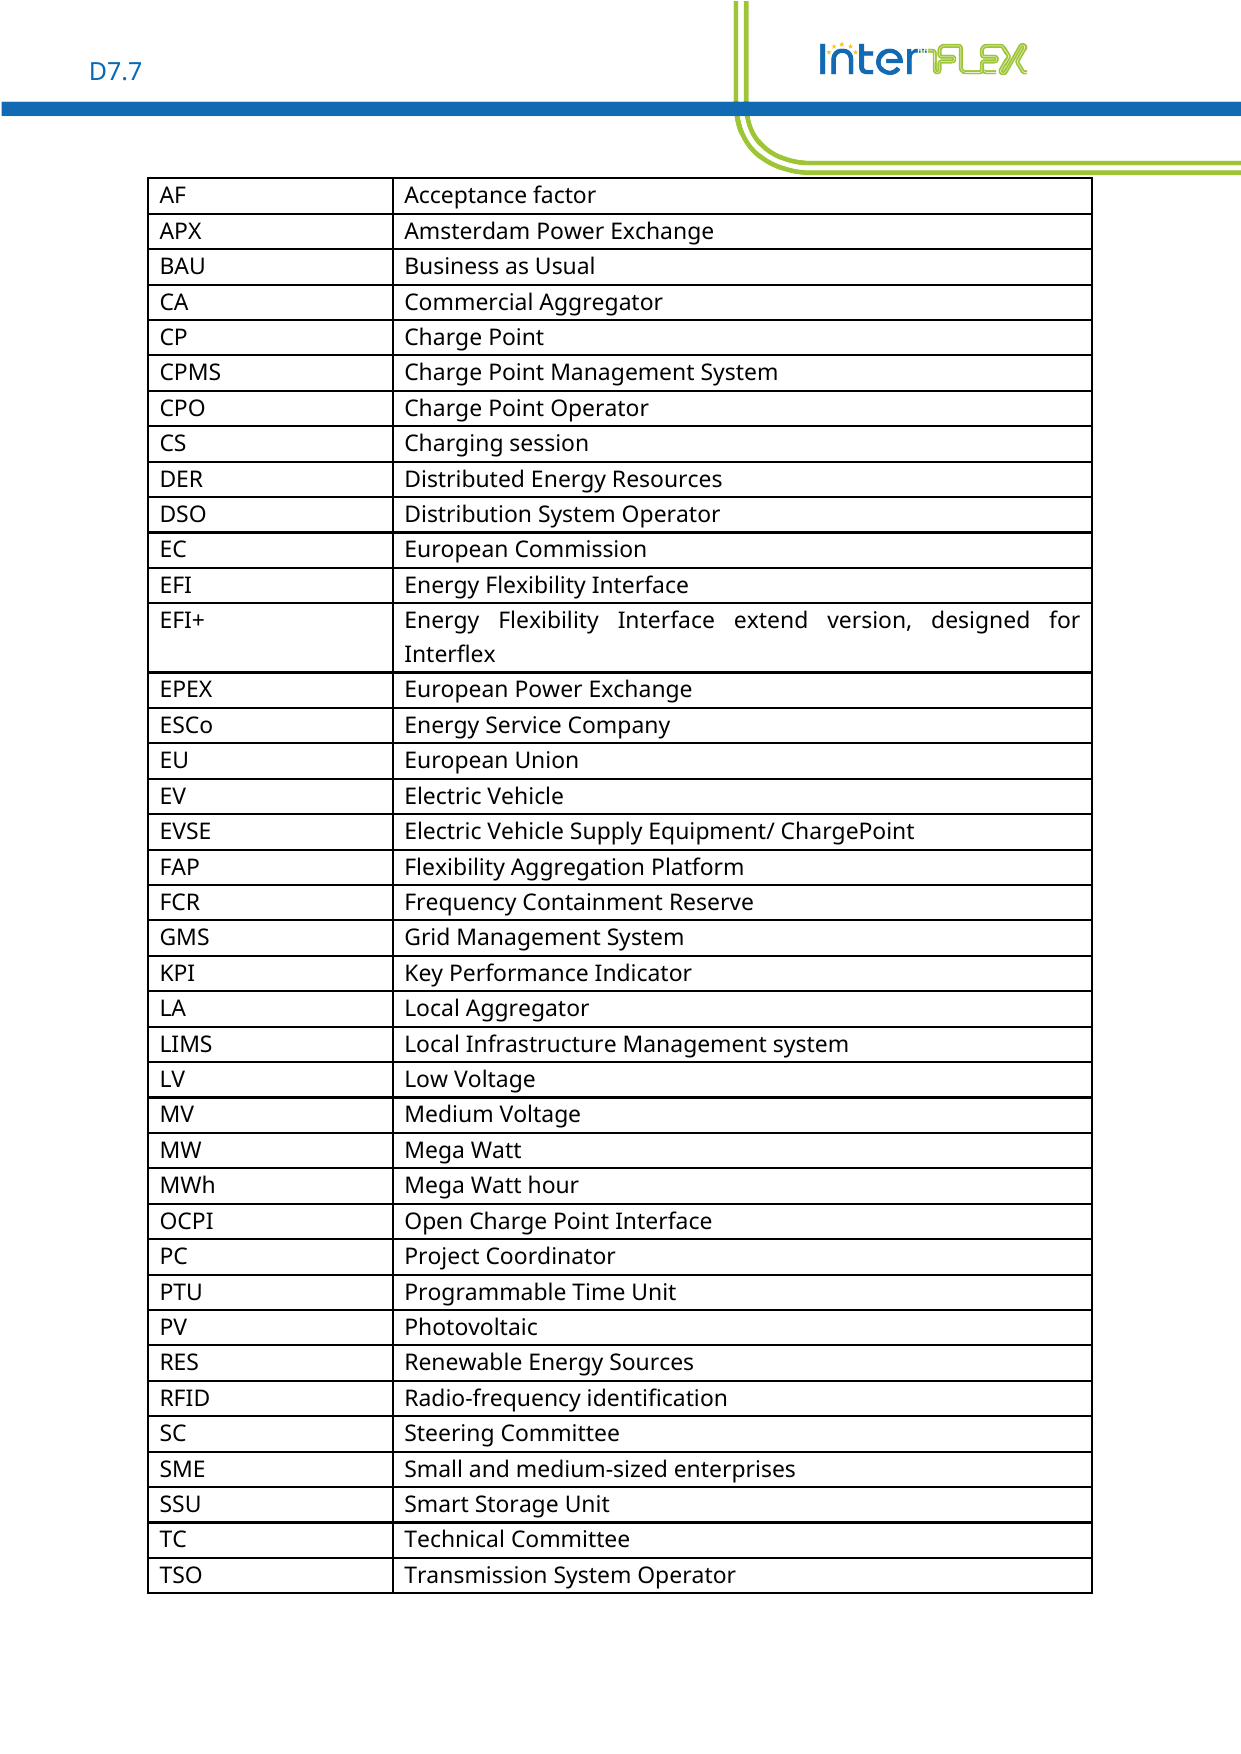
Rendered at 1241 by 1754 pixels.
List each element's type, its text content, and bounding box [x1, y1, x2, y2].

table_cell Transmission System Operator [394, 1559, 1091, 1592]
table_cell EU [149, 744, 392, 778]
table_cell DSO [149, 498, 392, 531]
table_cell European Commission [394, 534, 1091, 567]
table_cell MV [149, 1099, 392, 1132]
table_cell GMS [149, 921, 392, 955]
table_cell Steering Committee [394, 1417, 1091, 1451]
table_cell Electric Vehicle [394, 780, 1091, 813]
table_cell CA [149, 286, 392, 319]
table_cell AF [149, 179, 392, 213]
picture [1, 1, 1241, 183]
table_cell TSO [149, 1559, 392, 1592]
table_cell SC [149, 1417, 392, 1451]
table_cell Energy Flexibility Interface [394, 569, 1091, 602]
table_cell CPO [149, 392, 392, 425]
table_cell Renewable Energy Sources [394, 1346, 1091, 1380]
table_cell Mega Watt [394, 1134, 1091, 1167]
table_cell European Power Exchange [394, 674, 1091, 707]
table_cell Radio-frequency identification [394, 1382, 1091, 1415]
table_cell PC [149, 1240, 392, 1273]
table_cell LIMS [149, 1028, 392, 1061]
table_cell Energy Service Company [394, 709, 1091, 742]
table_cell EVSE [149, 815, 392, 848]
table_cell Low Voltage [394, 1063, 1091, 1096]
table_cell Open Charge Point Interface [394, 1205, 1091, 1238]
table_cell SME [149, 1453, 392, 1486]
table_cell FCR [149, 886, 392, 919]
table_cell Local Aggregator [394, 992, 1091, 1026]
table_cell Grid Management System [394, 921, 1091, 955]
table_cell OCPI [149, 1205, 392, 1238]
table_cell EC [149, 534, 392, 567]
table_cell EFI [149, 569, 392, 602]
table_cell DER [149, 463, 392, 496]
table_cell SSU [149, 1488, 392, 1521]
table_cell Local Infrastructure Management system [394, 1028, 1091, 1061]
table_cell LA [149, 992, 392, 1026]
table_cell MW [149, 1134, 392, 1167]
table_cell EPEX [149, 674, 392, 707]
table_cell Charge Point [394, 321, 1091, 354]
table_cell Frequency Containment Reserve [394, 886, 1091, 919]
table_cell Medium Voltage [394, 1099, 1091, 1132]
table_cell Energy Flexibility Interface extend version, designed for Interflex [394, 604, 1091, 671]
table_cell Commercial Aggregator [394, 286, 1091, 319]
table_cell Flexibility Aggregation Platform [394, 851, 1091, 884]
table_cell FAP [149, 851, 392, 884]
table_cell EV [149, 780, 392, 813]
table_cell Mega Watt hour [394, 1169, 1091, 1203]
table_cell MWh [149, 1169, 392, 1203]
table_cell PV [149, 1311, 392, 1344]
table_cell Small and medium-sized enterprises [394, 1453, 1091, 1486]
table_cell Electric Vehicle Supply Equipment/ ChargePoint [394, 815, 1091, 848]
table_cell LV [149, 1063, 392, 1096]
table_cell Business as Usual [394, 250, 1091, 283]
table_cell ESCo [149, 709, 392, 742]
table_cell Acceptance factor [394, 179, 1091, 213]
table_cell Distributed Energy Resources [394, 463, 1091, 496]
table_cell Charge Point Operator [394, 392, 1091, 425]
table_cell Key Performance Indicator [394, 957, 1091, 990]
table_cell BAU [149, 250, 392, 283]
table_cell Photovoltaic [394, 1311, 1091, 1344]
table_cell CPMS [149, 356, 392, 390]
table_cell CS [149, 427, 392, 461]
table_cell Amsterdam Power Exchange [394, 215, 1091, 248]
table_cell Smart Storage Unit [394, 1488, 1091, 1521]
table_cell European Union [394, 744, 1091, 778]
table_cell RES [149, 1346, 392, 1380]
table_cell TC [149, 1524, 392, 1557]
table_cell KPI [149, 957, 392, 990]
table_cell Charging session [394, 427, 1091, 461]
table_cell Project Coordinator [394, 1240, 1091, 1273]
table_cell CP [149, 321, 392, 354]
table_cell Charge Point Management System [394, 356, 1091, 390]
table_cell EFI+ [149, 604, 392, 671]
table_cell Programmable Time Unit [394, 1276, 1091, 1309]
table_cell APX [149, 215, 392, 248]
table_cell Technical Committee [394, 1524, 1091, 1557]
table_cell PTU [149, 1276, 392, 1309]
table_cell RFID [149, 1382, 392, 1415]
table_cell Distribution System Operator [394, 498, 1091, 531]
